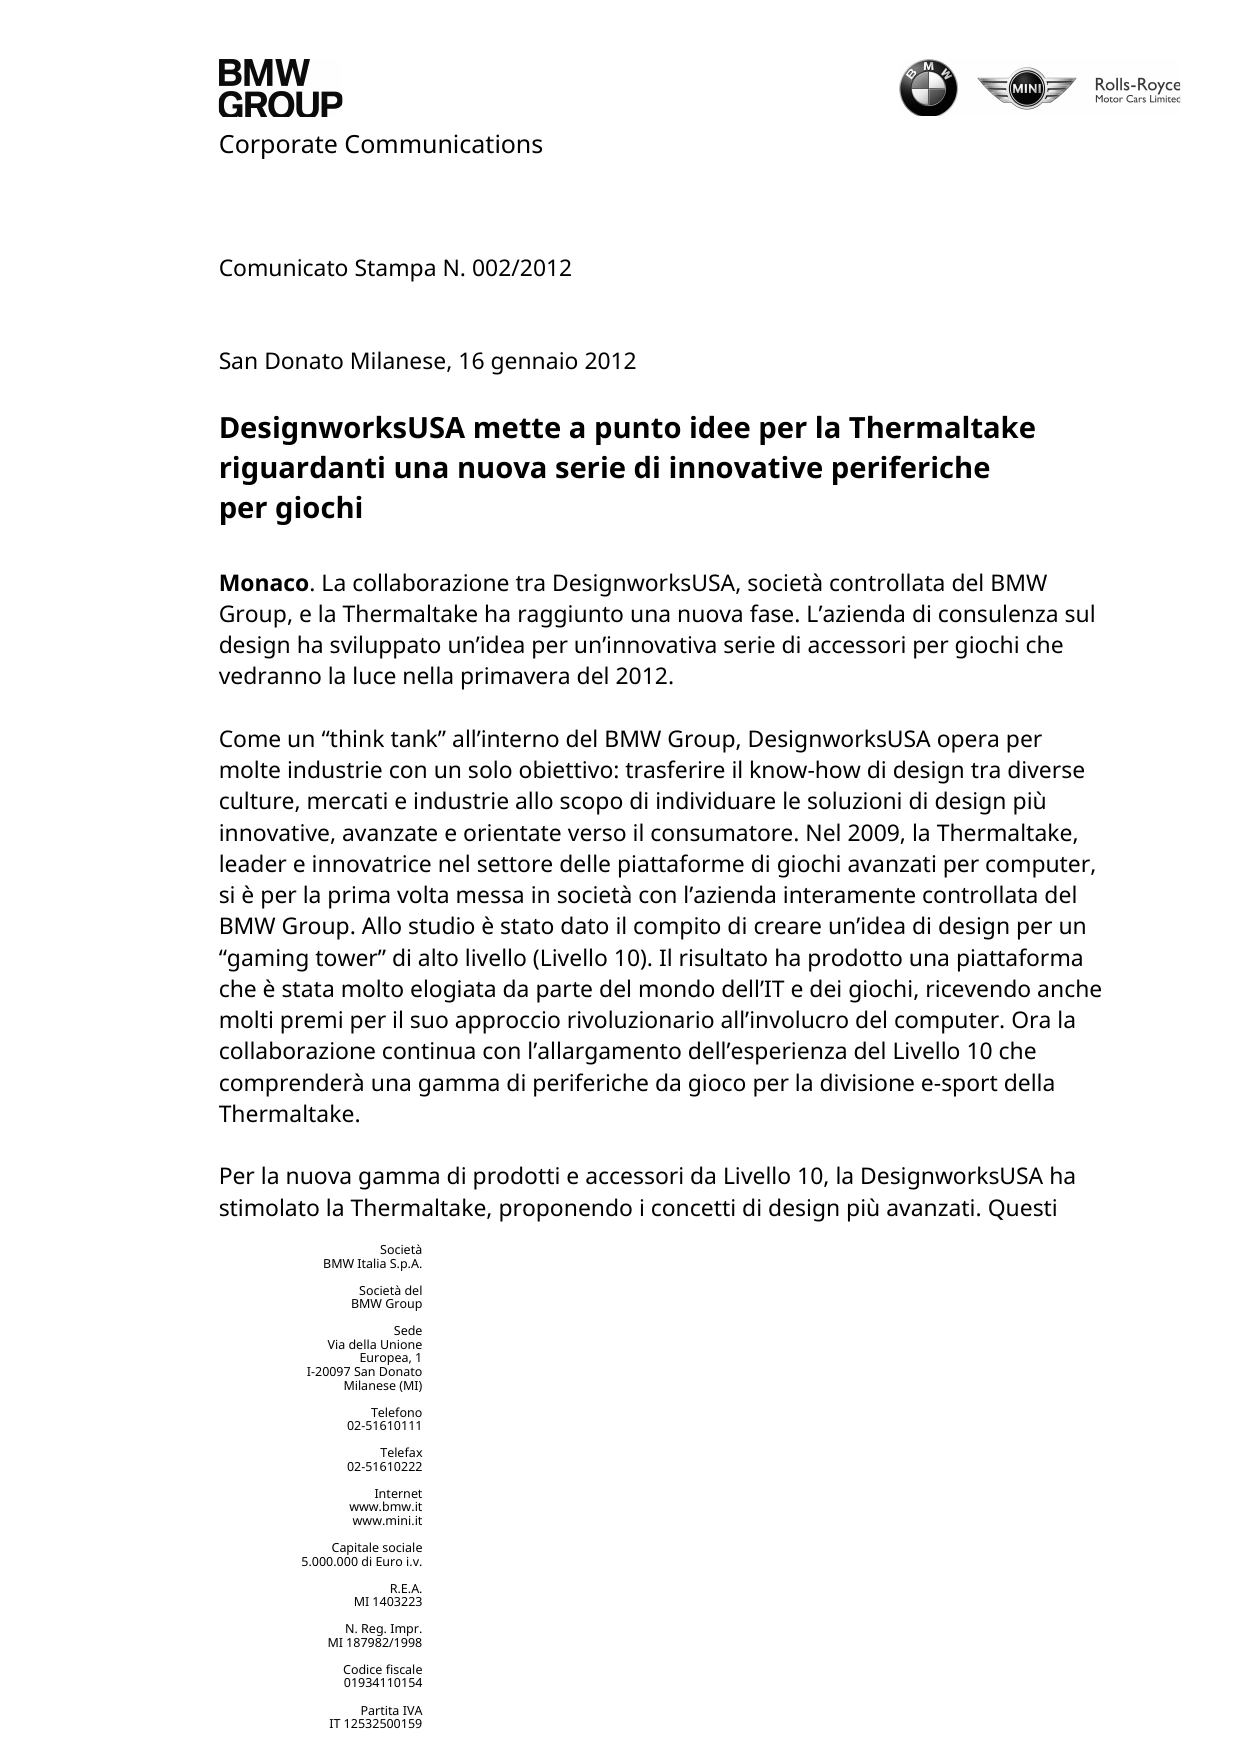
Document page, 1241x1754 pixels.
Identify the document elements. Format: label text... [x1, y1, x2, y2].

text San Donato Milanese, 16 gennaio 2012 [218, 345, 1033, 376]
picture [218, 59, 343, 117]
text Comunicato Stampa N. 002/2012 [218, 251, 1033, 345]
text Per la nuova gamma di prodotti e accessori da Livello 10, la DesignworksUSA ha stimolato la Thermaltake, proponendo i concetti di design più avanzati. Questi puntano ad allargare l’esperienza della piattaforma da Livello 10 a prodotti con i quali i giocatori interagiscono direttamente. Il primo prodotto della nuova serie di periferiche è il Mouse Livello 10 M. Questo dovrebbe dare qualche indicazione del pensiero raffinato dei designer nell’applicare il linguaggio di design del Livello 10 ad ulteriori prodotti. [218, 1160, 1104, 1379]
text Come un “think tank” all’interno del BMW Group, DesignworksUSA opera per molte industrie con un solo obiettivo: trasferire il know-how di design tra diverse culture, mercati e industrie allo scopo di individuare le soluzioni di design più innovative, avanzate e orientate verso il consumatore. Nel 2009, la Thermaltake, leader e innovatrice nel settore delle piattaforme di giochi avanzati per computer, si è per la prima volta messa in società con l’azienda interamente controllata del BMW Group. Allo studio è stato dato il compito di creare un’idea di design per un “gaming tower” di alto livello (Livello 10). Il risultato ha prodotto una piattaforma che è stata molto elogiata da parte del mondo dell’IT e dei giochi, ricevendo anche molti premi per il suo approccio rivoluzionario all’involucro del computer. Ora la collaborazione continua con l’allargamento dell’esperienza del Livello 10 che comprenderà una gamma di periferiche da gioco per la divisione e-sport della Thermaltake. [218, 723, 1104, 1129]
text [218, 1410, 1104, 1660]
text Monaco. La collaborazione tra DesignworksUSA, società controllata del BMW Group, e la Thermaltake ha raggiunto una nuova fase. L’azienda di consulenza sul design ha sviluppato un’idea per un’innovativa serie di accessori per giochi che vedranno la luce nella primavera del 2012. [218, 566, 1104, 691]
text DesignworksUSA mette a punto idee per la Thermaltake riguardanti una nuova serie di innovative periferiche per giochi [218, 408, 1104, 527]
picture [899, 59, 1181, 117]
